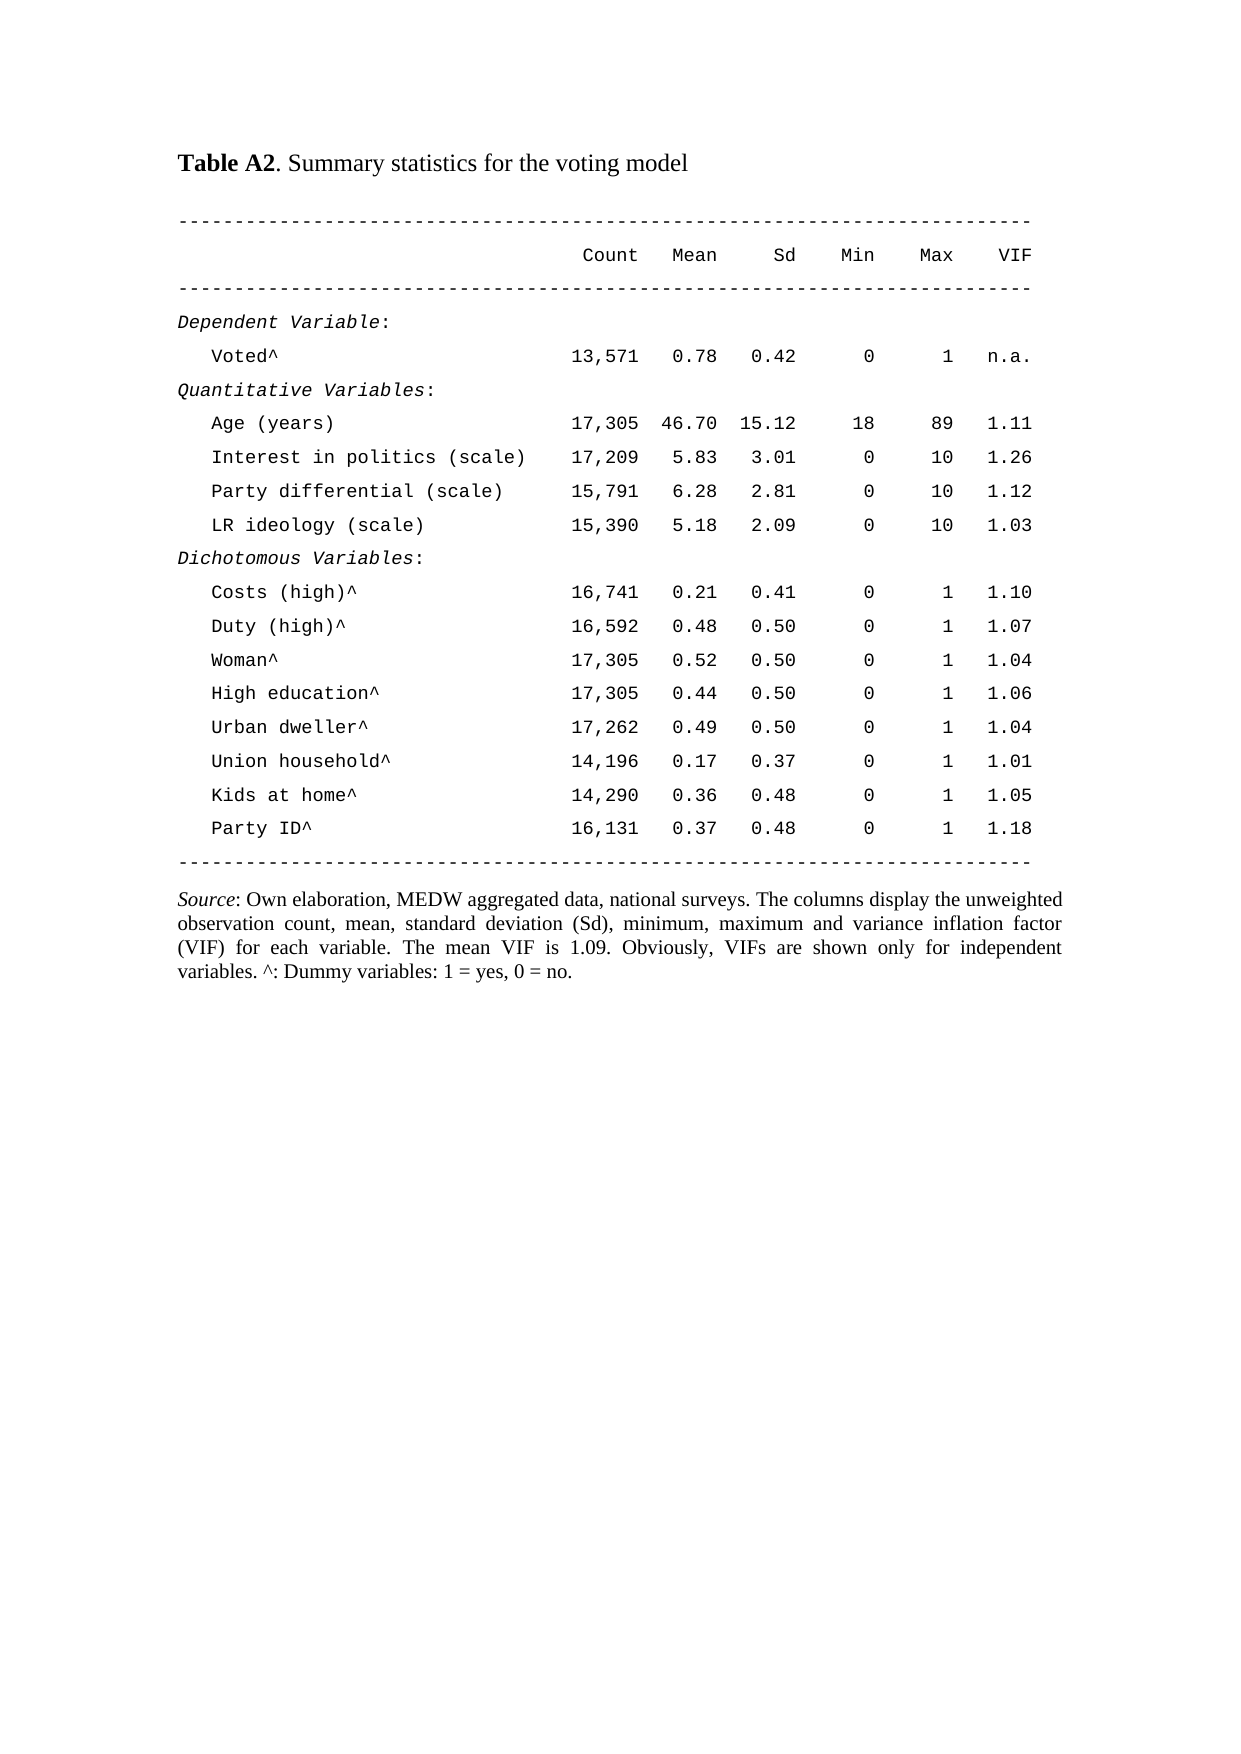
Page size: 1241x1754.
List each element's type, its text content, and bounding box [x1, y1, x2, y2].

text Age (years) 17,305 46.70 15.12 18 89 1.11 [177, 414, 1063, 435]
text ---------------------------------------------------------------------------- [177, 212, 1063, 233]
text Kids at home^ 14,290 0.36 0.48 0 1 1.05 [177, 785, 1063, 807]
text Union household^ 14,196 0.17 0.37 0 1 1.01 [177, 752, 1063, 773]
text Voted^ 13,571 0.78 0.42 0 1 n.a. [177, 347, 1063, 368]
text Dependent Variable: [177, 313, 1063, 334]
text Woman^ 17,305 0.52 0.50 0 1 1.04 [177, 650, 1063, 672]
text Table A2. Summary statistics for the voting model [177, 148, 1063, 176]
text ---------------------------------------------------------------------------- [177, 853, 1063, 874]
text ---------------------------------------------------------------------------- [177, 279, 1063, 300]
text Interest in politics (scale) 17,209 5.83 3.01 0 10 1.26 [177, 448, 1063, 469]
text High education^ 17,305 0.44 0.50 0 1 1.06 [177, 684, 1063, 705]
text Dichotomous Variables: [177, 549, 1063, 570]
text Urban dweller^ 17,262 0.49 0.50 0 1 1.04 [177, 718, 1063, 739]
text Count Mean Sd Min Max VIF [177, 245, 1063, 267]
text Duty (high)^ 16,592 0.48 0.50 0 1 1.07 [177, 617, 1063, 638]
text Costs (high)^ 16,741 0.21 0.41 0 1 1.10 [177, 583, 1063, 604]
text Quantitative Variables: [177, 380, 1063, 402]
text Source: Own elaboration, MEDW aggregated data, national surveys. The columns display the unweighted observation count, mean, standard deviation (Sd), minimum, maximum and variance inflation factor (VIF) for each variable. The mean VIF is 1.09. Obviously, VIFs are shown only for independent variables. ^: Dummy variables: 1 = yes, 0 = no. [177, 887, 1063, 983]
text Party ID^ 16,131 0.37 0.48 0 1 1.18 [177, 819, 1063, 840]
text Party differential (scale) 15,791 6.28 2.81 0 10 1.12 [177, 482, 1063, 503]
text LR ideology (scale) 15,390 5.18 2.09 0 10 1.03 [177, 515, 1063, 537]
